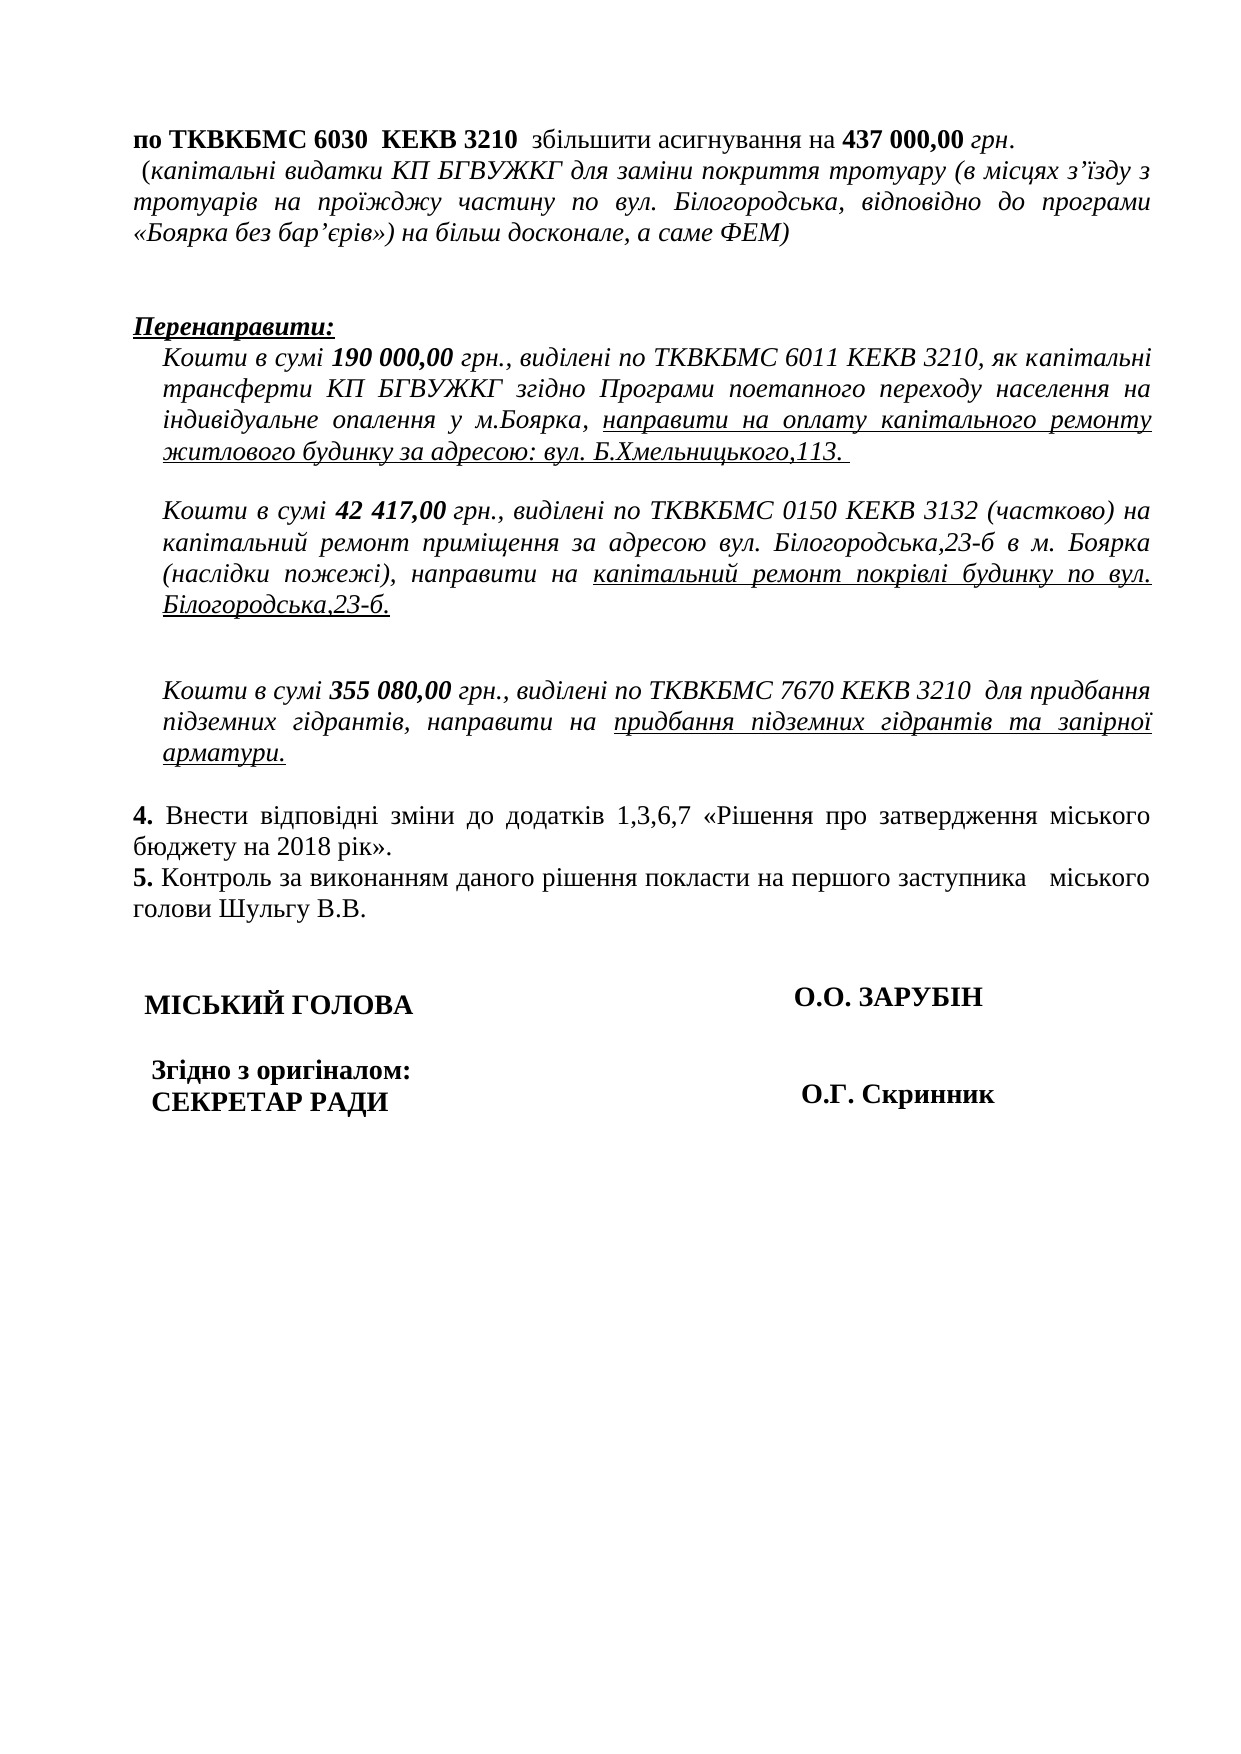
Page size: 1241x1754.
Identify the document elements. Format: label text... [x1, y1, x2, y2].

table_header МІСЬКИЙ ГОЛОВА [148, 924, 797, 1021]
text (капітальні видатки КП БГВУЖКГ для заміни покриття тротуару (в місцях з’їзду з тротуарів на проїжджу частину по вул. Білогородська, відповідно до програми «Боярка без бар’єрів») на більш досконале, а саме ФЕМ) [133, 154, 1152, 248]
text Кошти в сумі 355 080,00 грн., виділені по ТКВКБМС 7670 КЕКВ 3210 для придбання підземних гідрантів, направити на придбання підземних гідрантів та запірної арматури. [162, 674, 1152, 768]
text Кошти в сумі 190 000,00 грн., виділені по ТКВКБМС 6011 КЕКВ 3210, як капітальні трансферти КП БГВУЖКГ згідно Програми поетапного переходу населення на індивідуальне опалення у м.Боярка, направити на оплату капітального ремонту житлового будинку за адресою: вул. Б.Хмельницького,113. [162, 341, 1152, 466]
text Кошти в сумі 42 417,00 грн., виділені по ТКВКБМС 0150 КЕКВ 3132 (частково) на капітальний ремонт приміщення за адресою вул. Білогородська,23-б в м. Боярка (наслідки пожежі), направити на капітальний ремонт покрівлі будинку по вул. Білогородська,23-б. [162, 494, 1152, 619]
text 5. Контроль за виконанням даного рішення покласти на першого заступника міського голови Шульгу В.В. [133, 861, 1152, 923]
text Перенаправити: [133, 310, 1152, 341]
table_cell О.Г. Скринник [797, 1021, 1148, 1142]
table_cell Згідно з оригіналом: СЕКРЕТАР РАДИ [148, 1021, 797, 1142]
text по ТКВКБМС 6030 КЕКВ 3210 збільшити асигнування на 437 000,00 грн. [133, 123, 1152, 154]
table_header О.О. ЗАРУБІН [797, 924, 1148, 1021]
text 4. Внести відповідні зміни до додатків 1,3,6,7 «Рішення про затвердження міського бюджету на 2018 рік». [133, 799, 1152, 861]
